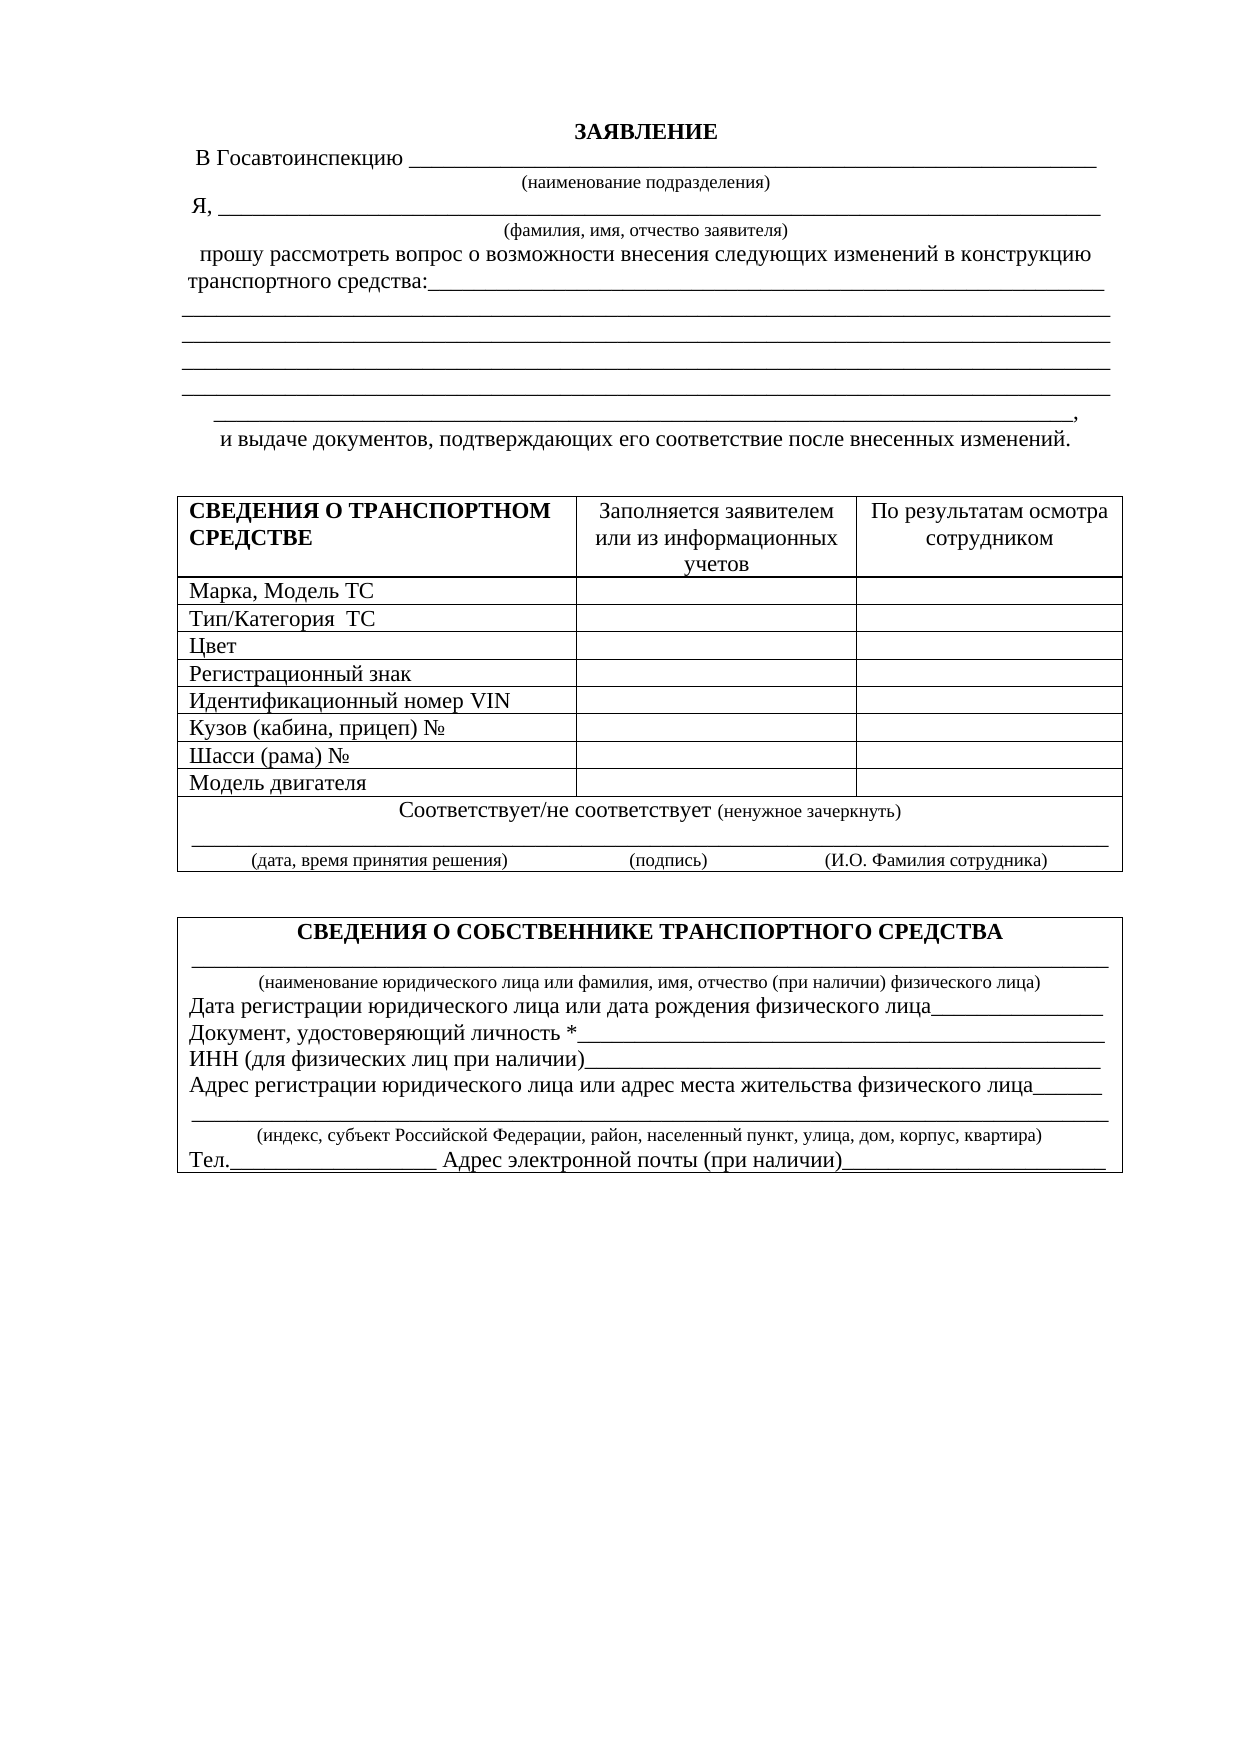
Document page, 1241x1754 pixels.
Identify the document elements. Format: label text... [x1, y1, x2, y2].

table_cell [857, 742, 1122, 768]
table_cell [857, 605, 1122, 631]
table_cell Идентификационный номер VIN [178, 687, 576, 713]
text В Госавтоинспекцию ____________________________________________________________ (наименование подразделения) Я, _____________________________________________________________________________ (фамилия, имя, отчество заявителя) прошу рассмотреть вопрос о возможности внесения следующих изменений в конструкцию транспортного средства:___________________________________________________________ _______________________________________________________________________________________________________________________________________________________________________________________________________________________________________________________________________________________________________________________________________________________________________________________________________________, и выдаче документов, подтверждающих его соответствие после внесенных изменений. [177, 144, 1115, 451]
table_header По результатам осмотра сотрудником [857, 497, 1122, 576]
table_cell [857, 687, 1122, 713]
text ЗАЯВЛЕНИЕ [177, 118, 1115, 144]
table_cell Цвет [178, 632, 576, 658]
table_cell [857, 769, 1122, 796]
table_cell Регистрационный знак [178, 660, 576, 686]
table_cell [577, 769, 856, 796]
table_cell [577, 578, 856, 604]
table_header СВЕДЕНИЯ О СОБСТВЕННИКЕ ТРАНСПОРТНОГО СРЕДСТВА ________________________________________________________________________________ (наименование юридического лица или фамилия, имя, отчество (при наличии) физического лица) Дата регистрации юридического лица или дата рождения физического лица_______________ Документ, удостоверяющий личность *______________________________________________ ИНН (для физических лиц при наличии)_____________________________________________ Адрес регистрации юридического лица или адрес места жительства физического лица______ ________________________________________________________________________________ (индекс, субъект Российской Федерации, район, населенный пункт, улица, дом, корпус, квартира) Тел.__________________ Адрес электронной почты (при наличии)_______________________ [178, 918, 1122, 1172]
table_cell Марка, Модель ТС [178, 578, 576, 604]
table_header СВЕДЕНИЯ О ТРАНСПОРТНОМ СРЕДСТВЕ [178, 497, 576, 576]
table_cell [577, 660, 856, 686]
table_cell [577, 632, 856, 658]
table_cell Шасси (рама) № [178, 742, 576, 768]
table_cell [577, 714, 856, 741]
table_cell [577, 605, 856, 631]
table_header Заполняется заявителем или из информационных учетов [577, 497, 856, 576]
table_cell Соответствует/не соответствует (ненужное зачеркнуть) ________________________________________________________________________________ (дата, время принятия решения) (подпись) (И.О. Фамилия сотрудника) [178, 797, 1122, 871]
table_cell Кузов (кабина, прицеп) № [178, 714, 576, 741]
table_cell [577, 687, 856, 713]
table_cell [857, 578, 1122, 604]
table_cell [577, 742, 856, 768]
table_cell Тип/Категория ТС [178, 605, 576, 631]
table_cell [857, 660, 1122, 686]
table_cell [857, 632, 1122, 658]
table_cell [857, 714, 1122, 741]
table_cell Модель двигателя [178, 769, 576, 796]
